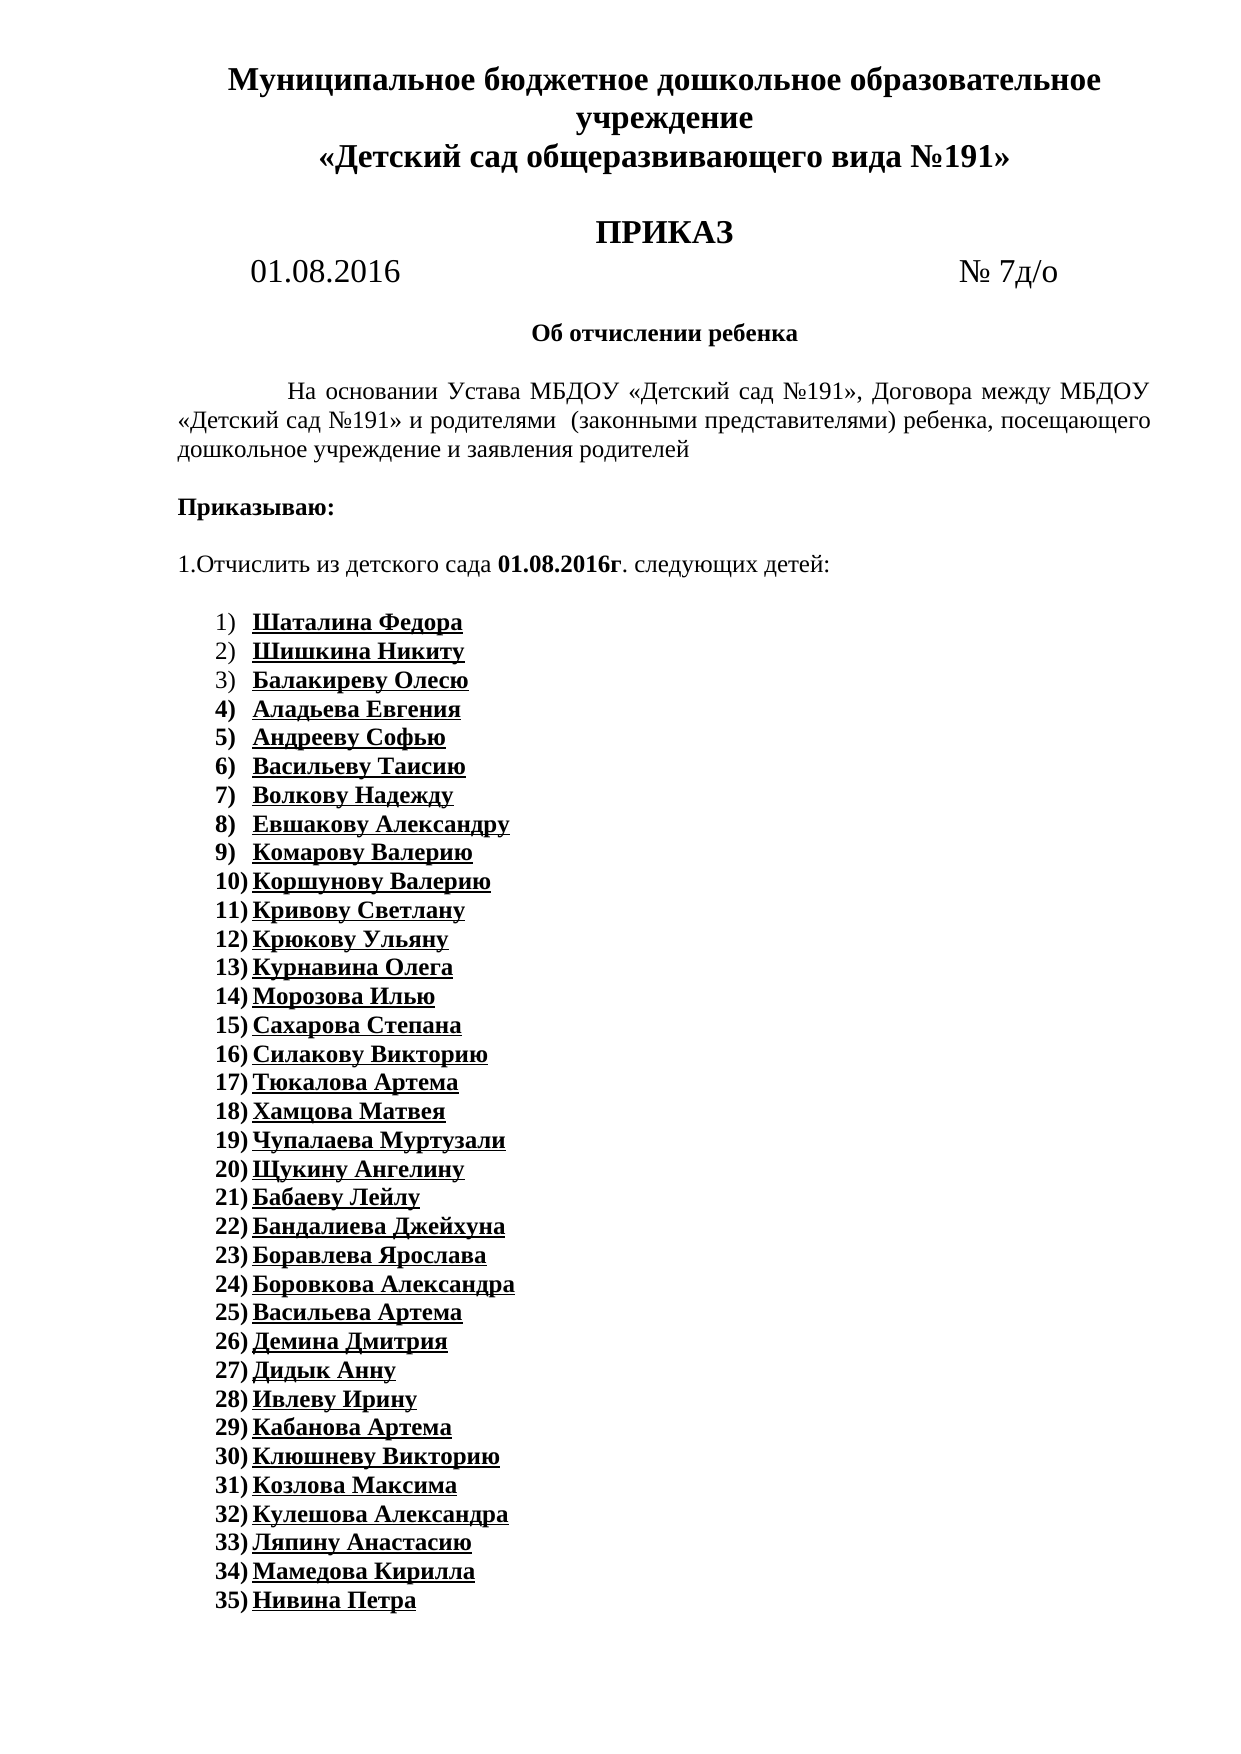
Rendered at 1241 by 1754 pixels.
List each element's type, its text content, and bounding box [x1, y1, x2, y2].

list Кривову Светлану [215, 895, 1152, 924]
list Бабаеву Лейлу [215, 1182, 1152, 1211]
list Щукину Ангелину [215, 1154, 1152, 1182]
list Чупалаева Муртузали [215, 1125, 1152, 1154]
list Дидык Анну [215, 1355, 1152, 1384]
list Шишкина Никиту [215, 636, 1152, 665]
list Клюшневу Викторию [215, 1441, 1152, 1470]
list Боровкова Александра [215, 1269, 1152, 1297]
list Демина Дмитрия [215, 1326, 1152, 1355]
list Хамцова Матвея [215, 1096, 1152, 1125]
text На основании Устава МБДОУ «Детский сад №191», Договора между МБДОУ «Детский сад №191» и родителями (законными представителями) ребенка, посещающего дошкольное учреждение и заявления родителей [177, 376, 1152, 462]
text Приказываю: [177, 492, 1152, 520]
list Андрееву Софью [215, 722, 1152, 751]
list Евшакову Александру [215, 809, 1152, 837]
text ПРИКАЗ [177, 212, 1152, 251]
list Кабанова Артема [215, 1412, 1152, 1441]
list Боравлева Ярослава [215, 1240, 1152, 1269]
list Бандалиева Джейхуна [215, 1211, 1152, 1240]
list Шаталина Федора [215, 607, 1152, 636]
list Нивина Петра [215, 1585, 1152, 1614]
list Волкову Надежду [215, 780, 1152, 809]
list Тюкалова Артема [215, 1067, 1152, 1096]
list Васильева Артема [215, 1297, 1152, 1326]
text «Детский сад общеразвивающего вида №191» [177, 136, 1152, 174]
list Морозова Илью [215, 981, 1152, 1010]
list Балакиреву Олесю [215, 665, 1152, 694]
list Коршунову Валерию [215, 866, 1152, 895]
list Кулешова Александра [215, 1499, 1152, 1527]
list Ляпину Анастасию [215, 1527, 1152, 1556]
text Об отчислении ребенка [177, 318, 1152, 347]
list Комарову Валерию [215, 837, 1152, 866]
list Сахарова Степана [215, 1010, 1152, 1039]
text 01.08.2016 № 7д/о [233, 251, 1152, 289]
text 1.Отчислить из детского сада 01.08.2016г. следующих детей: [177, 549, 1152, 578]
list Козлова Максима [215, 1470, 1152, 1499]
list Курнавина Олега [215, 952, 1152, 981]
list Крюкову Ульяну [215, 924, 1152, 952]
list Ивлеву Ирину [215, 1384, 1152, 1412]
list Васильеву Таисию [215, 751, 1152, 780]
list Силакову Викторию [215, 1039, 1152, 1067]
text Муниципальное бюджетное дошкольное образовательное учреждение [177, 59, 1152, 136]
list Мамедова Кирилла [215, 1556, 1152, 1585]
list Аладьева Евгения [215, 694, 1152, 722]
